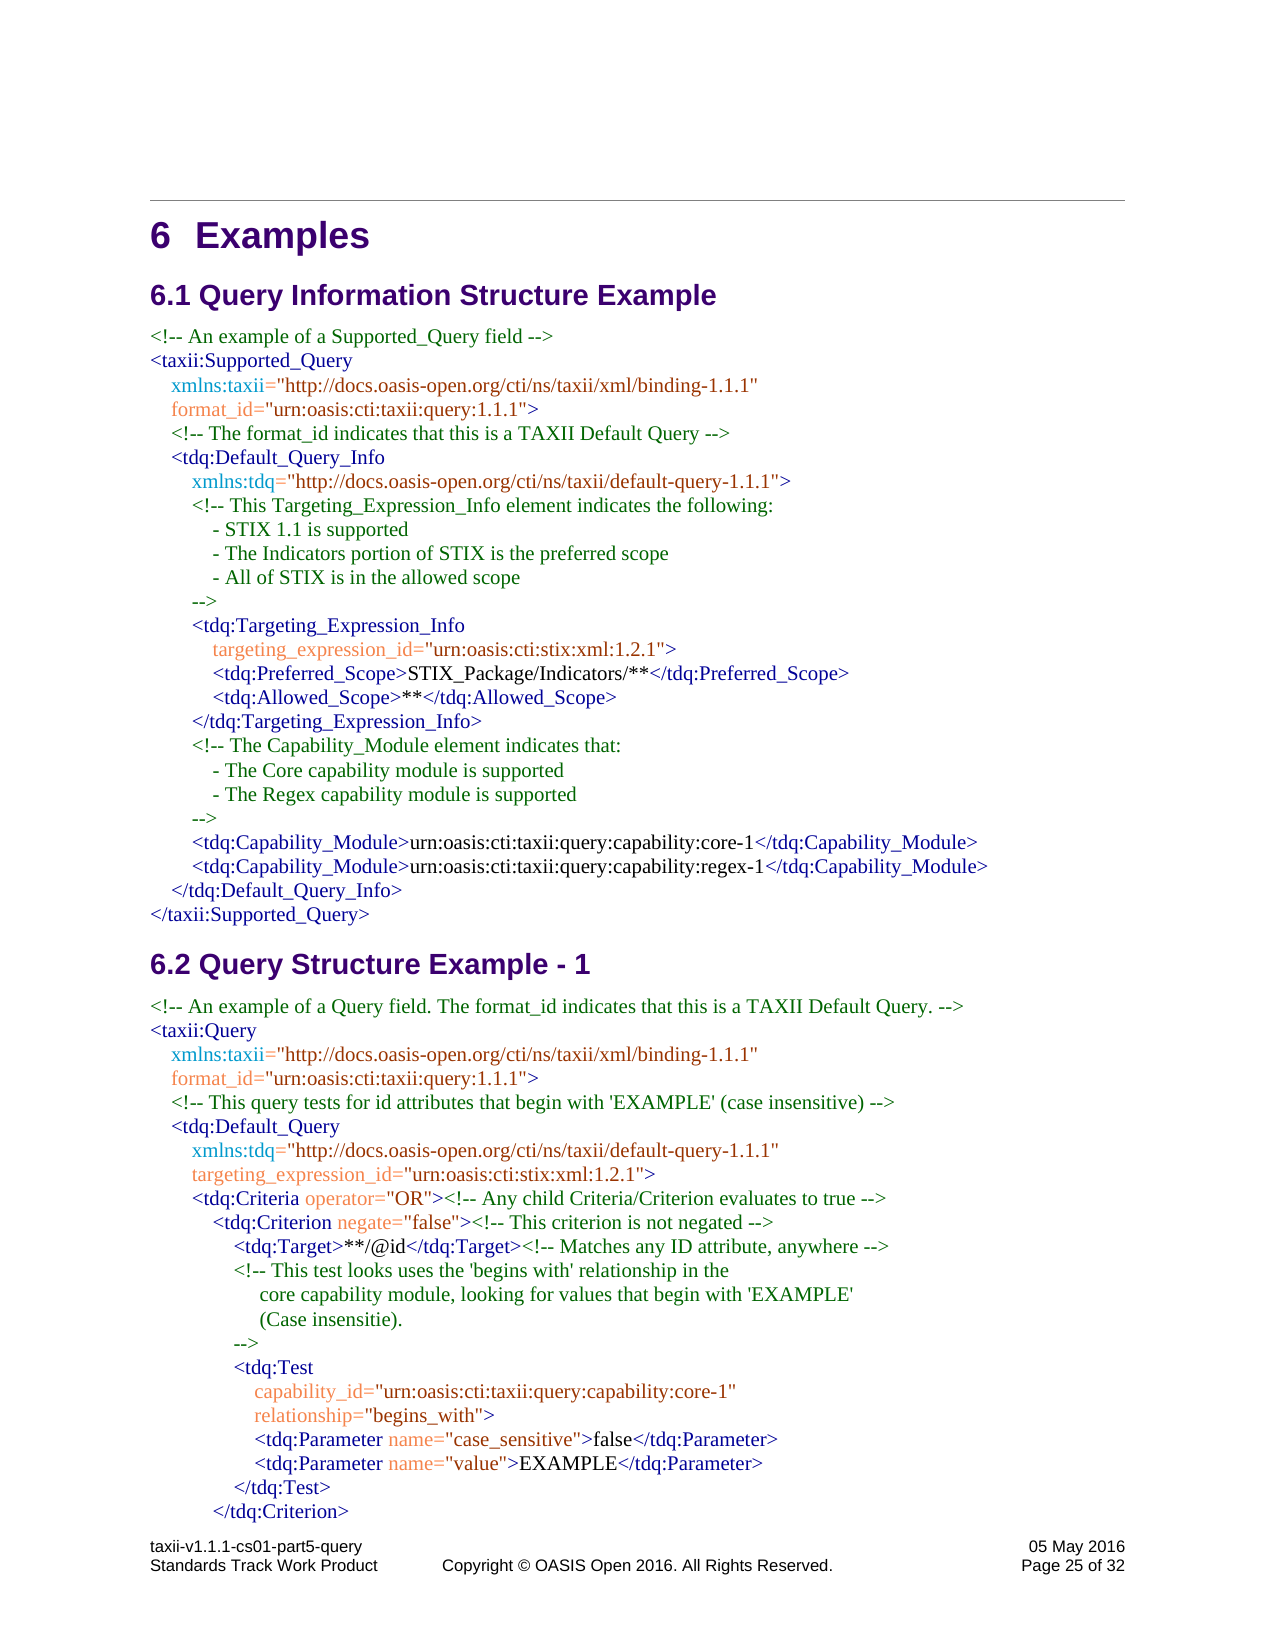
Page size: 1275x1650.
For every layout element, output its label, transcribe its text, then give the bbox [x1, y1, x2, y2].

subtitle Query Information Structure Example [150, 277, 1125, 311]
text <!-- An example of a Supported_Query field --> <taxii:Supported_Query xmlns:taxii="http://docs.oasis-open.org/cti/ns/taxii/xml/binding-1.1.1" format_id="urn:oasis:cti:taxii:query:1.1.1"> <!-- The format_id indicates that this is a TAXII Default Query --> <tdq:Default_Query_Info xmlns:tdq="http://docs.oasis-open.org/cti/ns/taxii/default-query-1.1.1"> <!-- This Targeting_Expression_Info element indicates the following: - STIX 1.1 is supported - The Indicators portion of STIX is the preferred scope - All of STIX is in the allowed scope --> <tdq:Targeting_Expression_Info targeting_expression_id="urn:oasis:cti:stix:xml:1.2.1"> <tdq:Preferred_Scope>STIX_Package/Indicators/**</tdq:Preferred_Scope> <tdq:Allowed_Scope>**</tdq:Allowed_Scope> </tdq:Targeting_Expression_Info> <!-- The Capability_Module element indicates that: - The Core capability module is supported - The Regex capability module is supported --> <tdq:Capability_Module>urn:oasis:cti:taxii:query:capability:core-1</tdq:Capability_Module> <tdq:Capability_Module>urn:oasis:cti:taxii:query:capability:regex-1</tdq:Capability_Module> </tdq:Default_Query_Info> </taxii:Supported_Query> [150, 324, 1125, 926]
subtitle Examples [150, 201, 1125, 257]
subtitle Query Structure Example - 1 [150, 947, 1125, 980]
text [150, 994, 1125, 1523]
